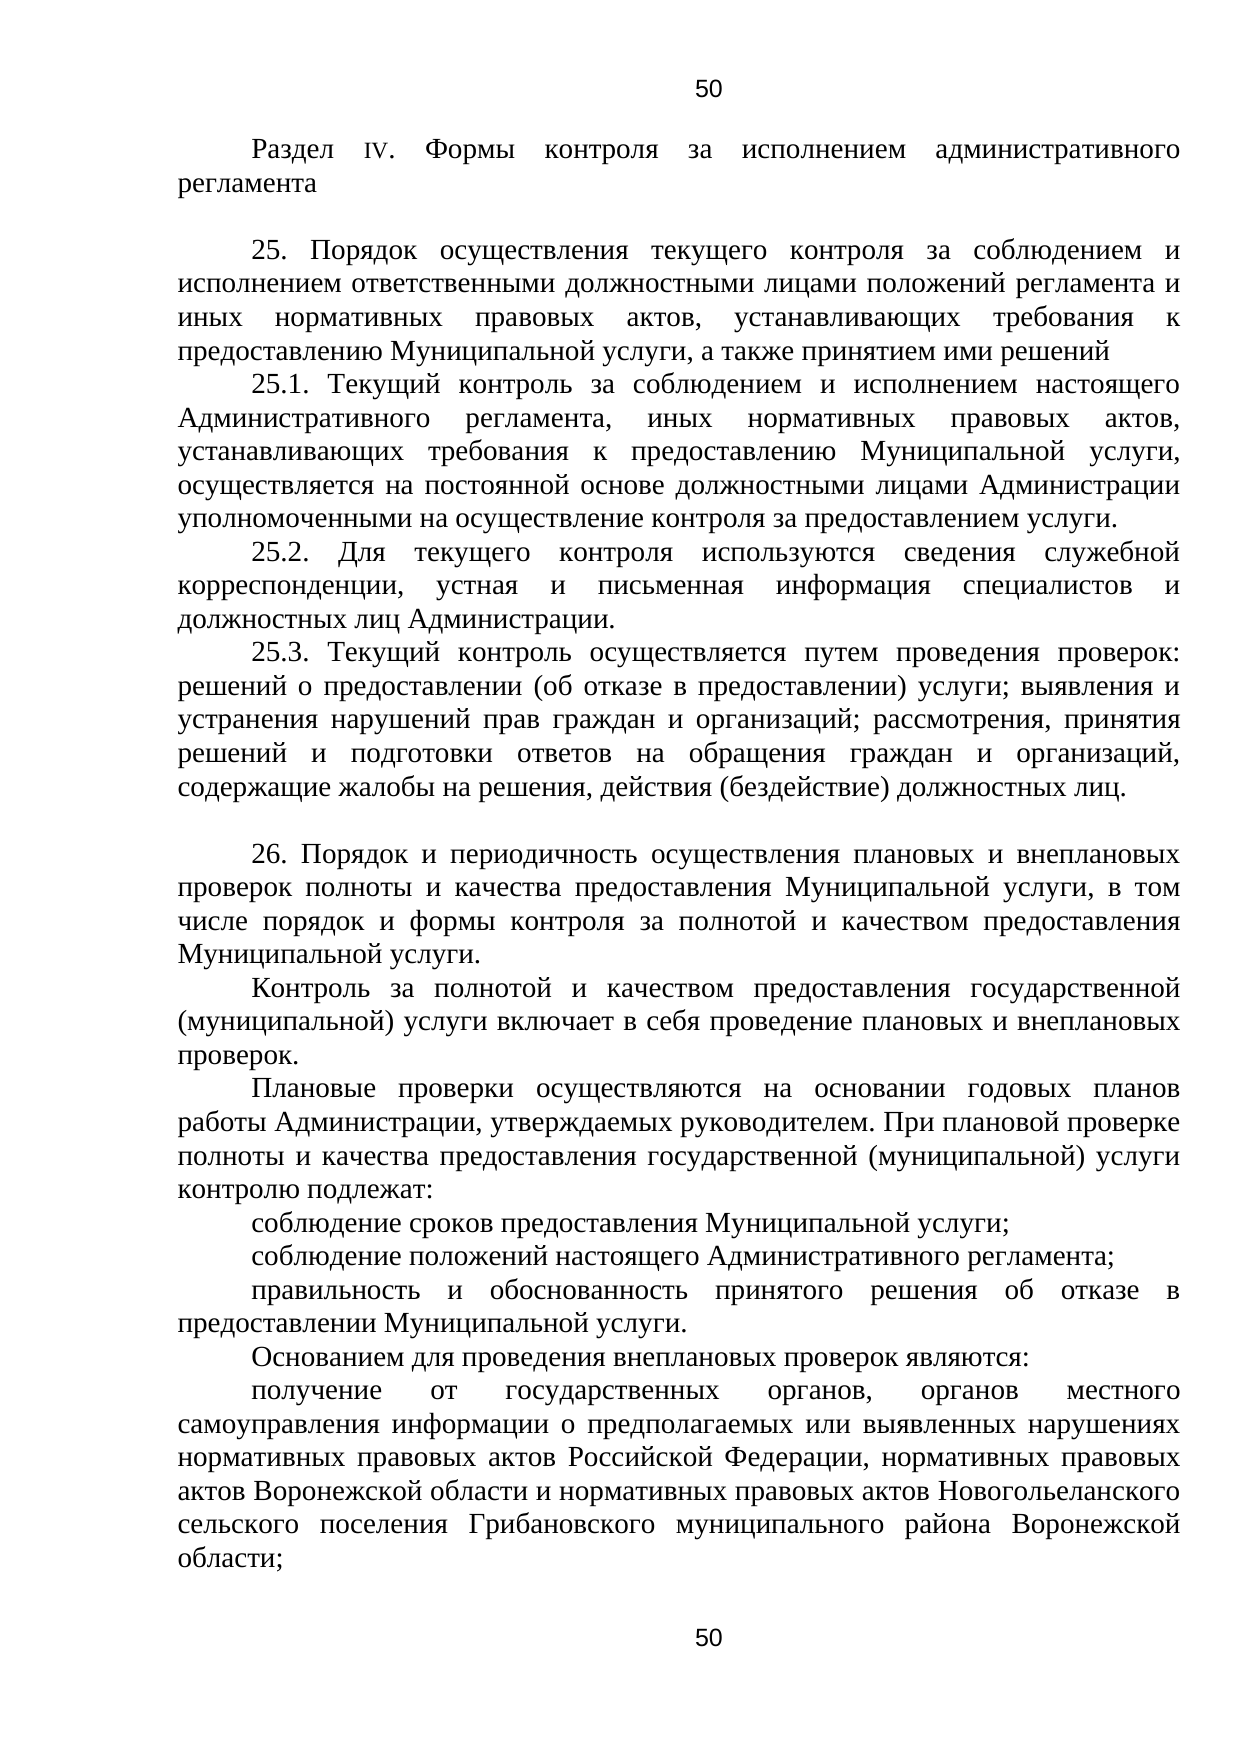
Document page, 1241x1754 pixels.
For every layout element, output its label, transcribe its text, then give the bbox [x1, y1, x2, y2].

text 25.3. Текущий контроль осуществляется путем проведения проверок: решений о предоставлении (об отказе в предоставлении) услуги; выявления и устранения нарушений прав граждан и организаций; рассмотрения, принятия решений и подготовки ответов на обращения граждан и организаций, содержащие жалобы на решения, действия (бездействие) должностных лиц. [177, 634, 1181, 802]
text соблюдение положений настоящего Административного регламента; [177, 1238, 1181, 1272]
text Плановые проверки осуществляются на основании годовых планов работы Администрации, утверждаемых руководителем. При плановой проверке полноты и качества предоставления государственной (муниципальной) услуги контролю подлежат: [177, 1071, 1181, 1205]
text получение от государственных органов, органов местного самоуправления информации о предполагаемых или выявленных нарушениях нормативных правовых актов Российской Федерации, нормативных правовых актов Воронежской области и нормативных правовых актов Новогольеланского сельского поселения Грибановского муниципального района Воронежской области; [177, 1372, 1181, 1574]
text Основанием для проведения внеплановых проверок являются: [177, 1339, 1181, 1372]
text правильность и обоснованность принятого решения об отказе в предоставлении Муниципальной услуги. [177, 1272, 1181, 1339]
text 25. Порядок осуществления текущего контроля за соблюдением и исполнением ответственными должностными лицами положений регламента и иных нормативных правовых актов, устанавливающих требования к предоставлению Муниципальной услуги, а также принятием ими решений [177, 232, 1181, 366]
text Контроль за полнотой и качеством предоставления государственной (муниципальной) услуги включает в себя проведение плановых и внеплановых проверок. [177, 970, 1181, 1071]
text 26. Порядок и периодичность осуществления плановых и внеплановых проверок полноты и качества предоставления Муниципальной услуги, в том числе порядок и формы контроля за полнотой и качеством предоставления Муниципальной услуги. [177, 836, 1181, 970]
text соблюдение сроков предоставления Муниципальной услуги; [177, 1205, 1181, 1238]
text 25.1. Текущий контроль за соблюдением и исполнением настоящего Административного регламента, иных нормативных правовых актов, устанавливающих требования к предоставлению Муниципальной услуги, осуществляется на постоянной основе должностными лицами Администрации уполномоченными на осуществление контроля за предоставлением услуги. [177, 366, 1181, 534]
text 25.2. Для текущего контроля используются сведения служебной корреспонденции, устная и письменная информация специалистов и должностных лиц Администрации. [177, 534, 1181, 634]
text Раздел iv. Формы контроля за исполнением административного регламента [177, 131, 1181, 198]
